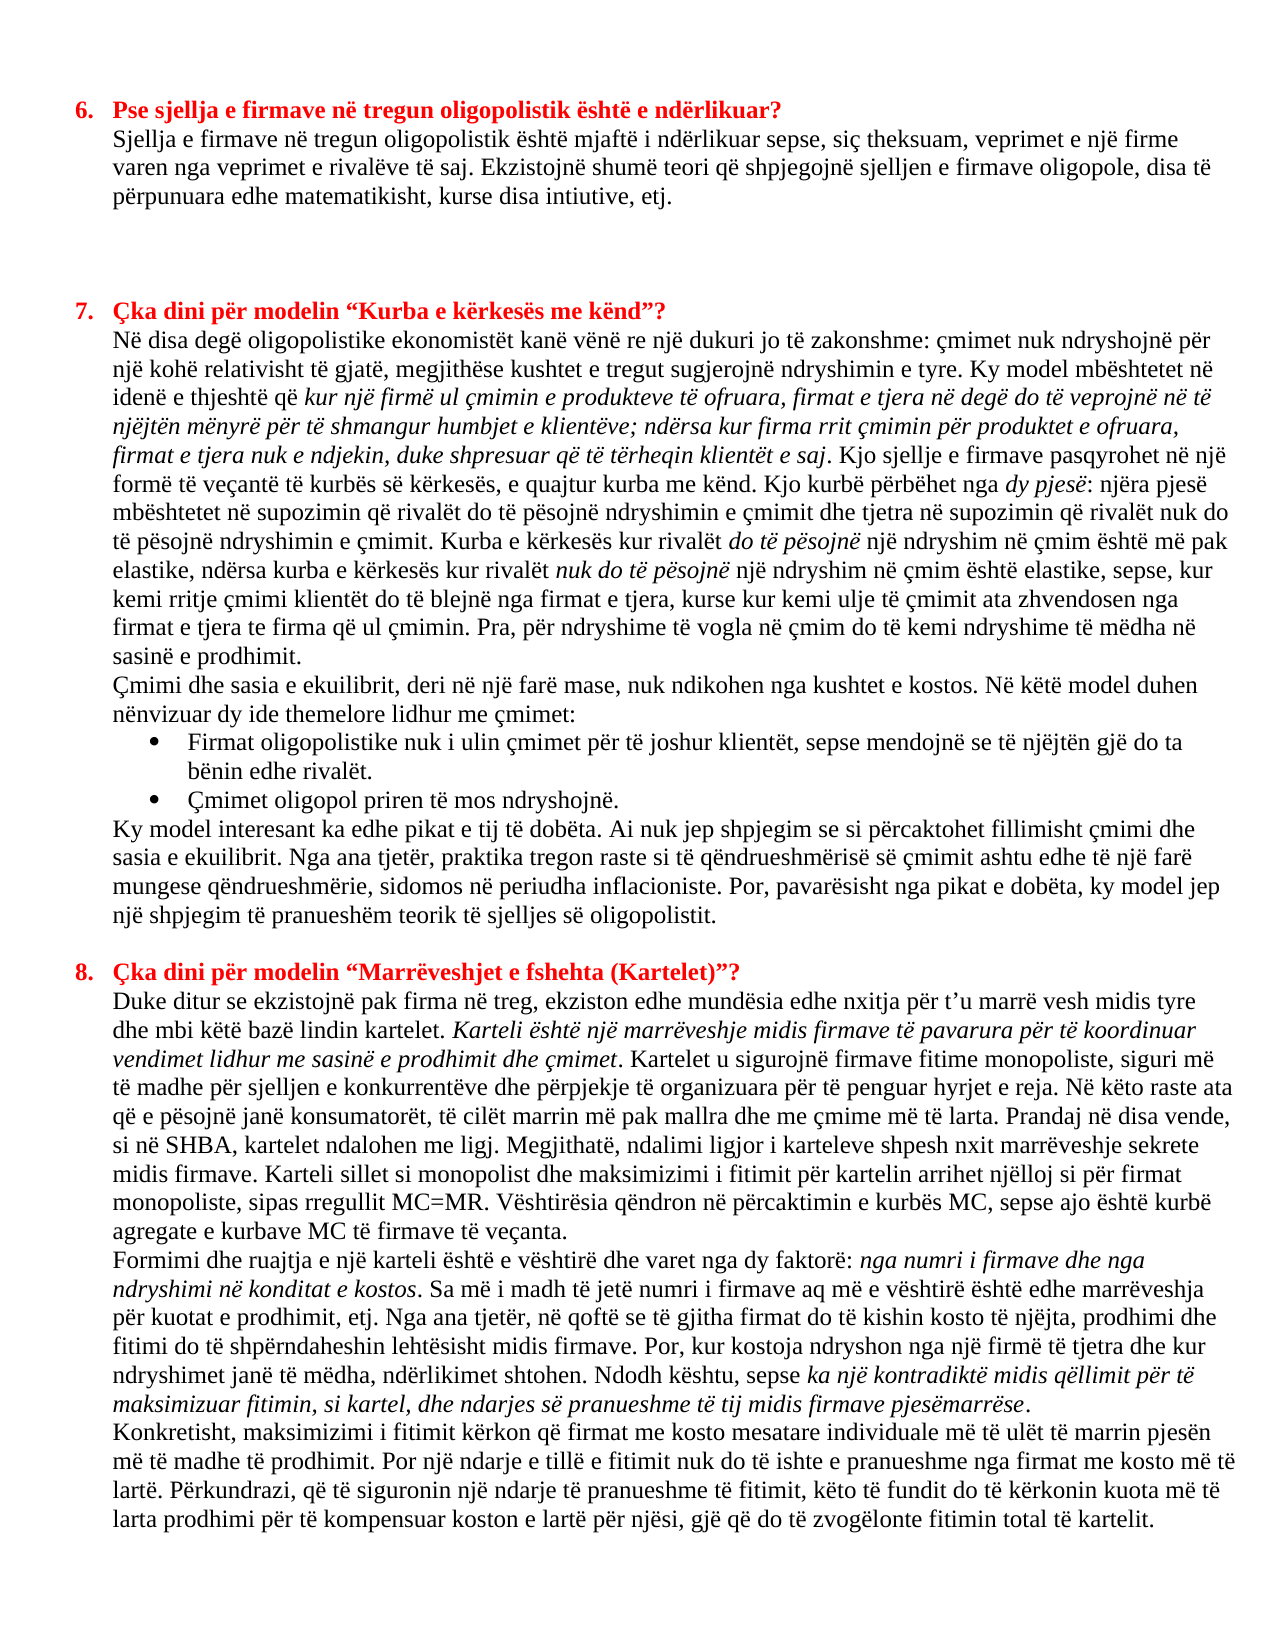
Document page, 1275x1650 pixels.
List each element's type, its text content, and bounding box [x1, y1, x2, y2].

text Ky model interesant ka edhe pikat e tij të dobëta. Ai nuk jep shpjegim se si përcaktohet fillimisht çmimi dhe sasia e ekuilibrit. Nga ana tjetër, praktika tregon raste si të qëndrueshmërisë së çmimit ashtu edhe të një farë mungese qëndrueshmërie, sidomos në periudha inflacioniste. Por, pavarësisht nga pikat e dobëta, ky model jep një shpjegim të pranueshëm teorik të sjelljes së oligopolistit. [112, 814, 1237, 929]
list Çka dini për modelin “Marrëveshjet e fshehta (Kartelet)”? [75, 957, 1237, 986]
text Sjellja e firmave në tregun oligopolistik është mjaftë i ndërlikuar sepse, siç theksuam, veprimet e një firme varen nga veprimet e rivalëve të saj. Ekzistojnë shumë teori që shpjegojnë sjelljen e firmave oligopole, disa të përpunuara edhe matematikisht, kurse disa intiutive, etj. [112, 124, 1237, 210]
text Konkretisht, maksimizimi i fitimit kërkon që firmat me kosto mesatare individuale më të ulët të marrin pjesën më të madhe të prodhimit. Por një ndarje e tillë e fitimit nuk do të ishte e pranueshme nga firmat me kosto më të lartë. Përkundrazi, që të siguronin një ndarje të pranueshme të fitimit, këto të fundit do të kërkonin kuota më të larta prodhimi për të kompensuar koston e lartë për njësi, gjë që do të zvogëlonte fitimin total të kartelit. [112, 1417, 1237, 1532]
list Çmimet oligopol priren të mos ndryshojnë. [150, 785, 1237, 814]
list Çka dini për modelin “Kurba e kërkesës me kënd”? [75, 296, 1237, 325]
text Çmimi dhe sasia e ekuilibrit, deri në një farë mase, nuk ndikohen nga kushtet e kostos. Në këtë model duhen nënvizuar dy ide themelore lidhur me çmimet: [112, 670, 1237, 727]
list Pse sjellja e firmave në tregun oligopolistik është e ndërlikuar? [75, 95, 1237, 124]
text Duke ditur se ekzistojnë pak firma në treg, ekziston edhe mundësia edhe nxitja për t’u marrë vesh midis tyre dhe mbi këtë bazë lindin kartelet. Karteli është një marrëveshje midis firmave të pavarura për të koordinuar vendimet lidhur me sasinë e prodhimit dhe çmimet. Kartelet u sigurojnë firmave fitime monopoliste, siguri më të madhe për sjelljen e konkurrentëve dhe përpjekje të organizuara për të penguar hyrjet e reja. Në këto raste ata që e pësojnë janë konsumatorët, të cilët marrin më pak mallra dhe me çmime më të larta. Prandaj në disa vende, si në SHBA, kartelet ndalohen me ligj. Megjithatë, ndalimi ligjor i karteleve shpesh nxit marrëveshje sekrete midis firmave. Karteli sillet si monopolist dhe maksimizimi i fitimit për kartelin arrihet njëlloj si për firmat monopoliste, sipas rregullit MC=MR. Vështirësia qëndron në përcaktimin e kurbës MC, sepse ajo është kurbë agregate e kurbave MC të firmave të veçanta. [112, 986, 1237, 1245]
text Formimi dhe ruajtja e një karteli është e vështirë dhe varet nga dy faktorë: nga numri i firmave dhe nga ndryshimi në konditat e kostos. Sa më i madh të jetë numri i firmave aq më e vështirë është edhe marrëveshja për kuotat e prodhimit, etj. Nga ana tjetër, në qoftë se të gjitha firmat do të kishin kosto të njëjta, prodhimi dhe fitimi do të shpërndaheshin lehtësisht midis firmave. Por, kur kostoja ndryshon nga një firmë të tjetra dhe kur ndryshimet janë të mëdha, ndërlikimet shtohen. Ndodh kështu, sepse ka një kontradiktë midis qëllimit për të maksimizuar fitimin, si kartel, dhe ndarjes së pranueshme të tij midis firmave pjesëmarrëse. [112, 1245, 1237, 1417]
text Në disa degë oligopolistike ekonomistët kanë vënë re një dukuri jo të zakonshme: çmimet nuk ndryshojnë për një kohë relativisht të gjatë, megjithëse kushtet e tregut sugjerojnë ndryshimin e tyre. Ky model mbështetet në idenë e thjeshtë që kur një firmë ul çmimin e produkteve të ofruara, firmat e tjera në degë do të veprojnë në të njëjtën mënyrë për të shmangur humbjet e klientëve; ndërsa kur firma rrit çmimin për produktet e ofruara, firmat e tjera nuk e ndjekin, duke shpresuar që të tërheqin klientët e saj. Kjo sjellje e firmave pasqyrohet në një formë të veçantë të kurbës së kërkesës, e quajtur kurba me kënd. Kjo kurbë përbëhet nga dy pjesë: njëra pjesë mbështetet në supozimin që rivalët do të pësojnë ndryshimin e çmimit dhe tjetra në supozimin që rivalët nuk do të pësojnë ndryshimin e çmimit. Kurba e kërkesës kur rivalët do të pësojnë një ndryshim në çmim është më pak elastike, ndërsa kurba e kërkesës kur rivalët nuk do të pësojnë një ndryshim në çmim është elastike, sepse, kur kemi rritje çmimi klientët do të blejnë nga firmat e tjera, kurse kur kemi ulje të çmimit ata zhvendosen nga firmat e tjera te firma që ul çmimin. Pra, për ndryshime të vogla në çmim do të kemi ndryshime të mëdha në sasinë e prodhimit. [112, 325, 1237, 670]
list Firmat oligopolistike nuk i ulin çmimet për të joshur klientët, sepse mendojnë se të njëjtën gjë do ta bënin edhe rivalët. [150, 727, 1237, 785]
